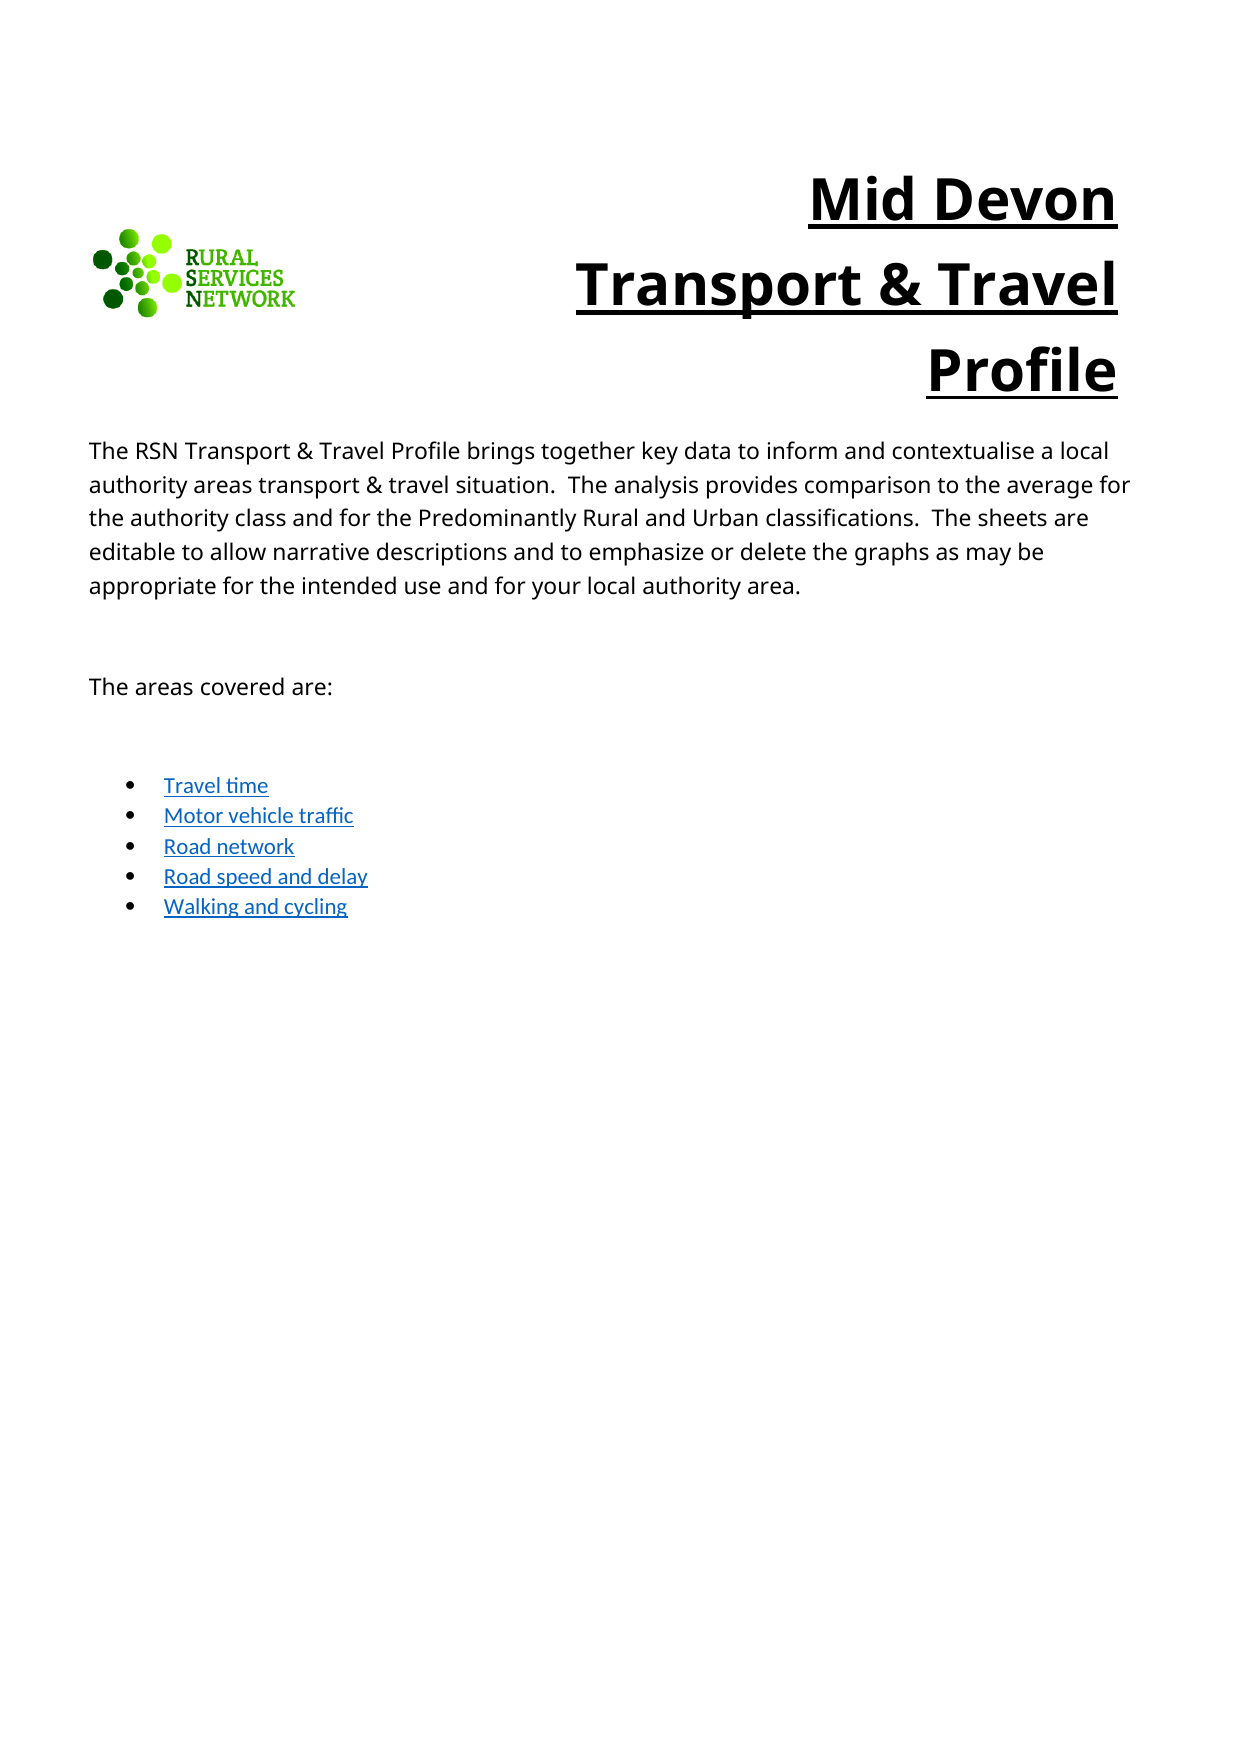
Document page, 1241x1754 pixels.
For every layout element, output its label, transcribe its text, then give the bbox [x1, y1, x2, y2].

list Road network [126, 832, 1152, 860]
list Road speed and delay [126, 862, 1152, 890]
list Motor vehicle traffic [126, 802, 1152, 830]
picture [70, 206, 295, 341]
list Walking and cycling [126, 892, 1152, 920]
list Travel time [126, 771, 1152, 799]
text The areas covered are: [89, 671, 1152, 702]
text The RSN Transport & Travel Profile brings together key data to inform and contextualise a local authority areas transport & travel situation. The analysis provides comparison to the average for the authority class and for the Predominantly Rural and Urban classifications. The sheets are editable to allow narrative descriptions and to emphasize or delete the graphs as may be appropriate for the intended use and for your local authority area. [89, 435, 1152, 601]
